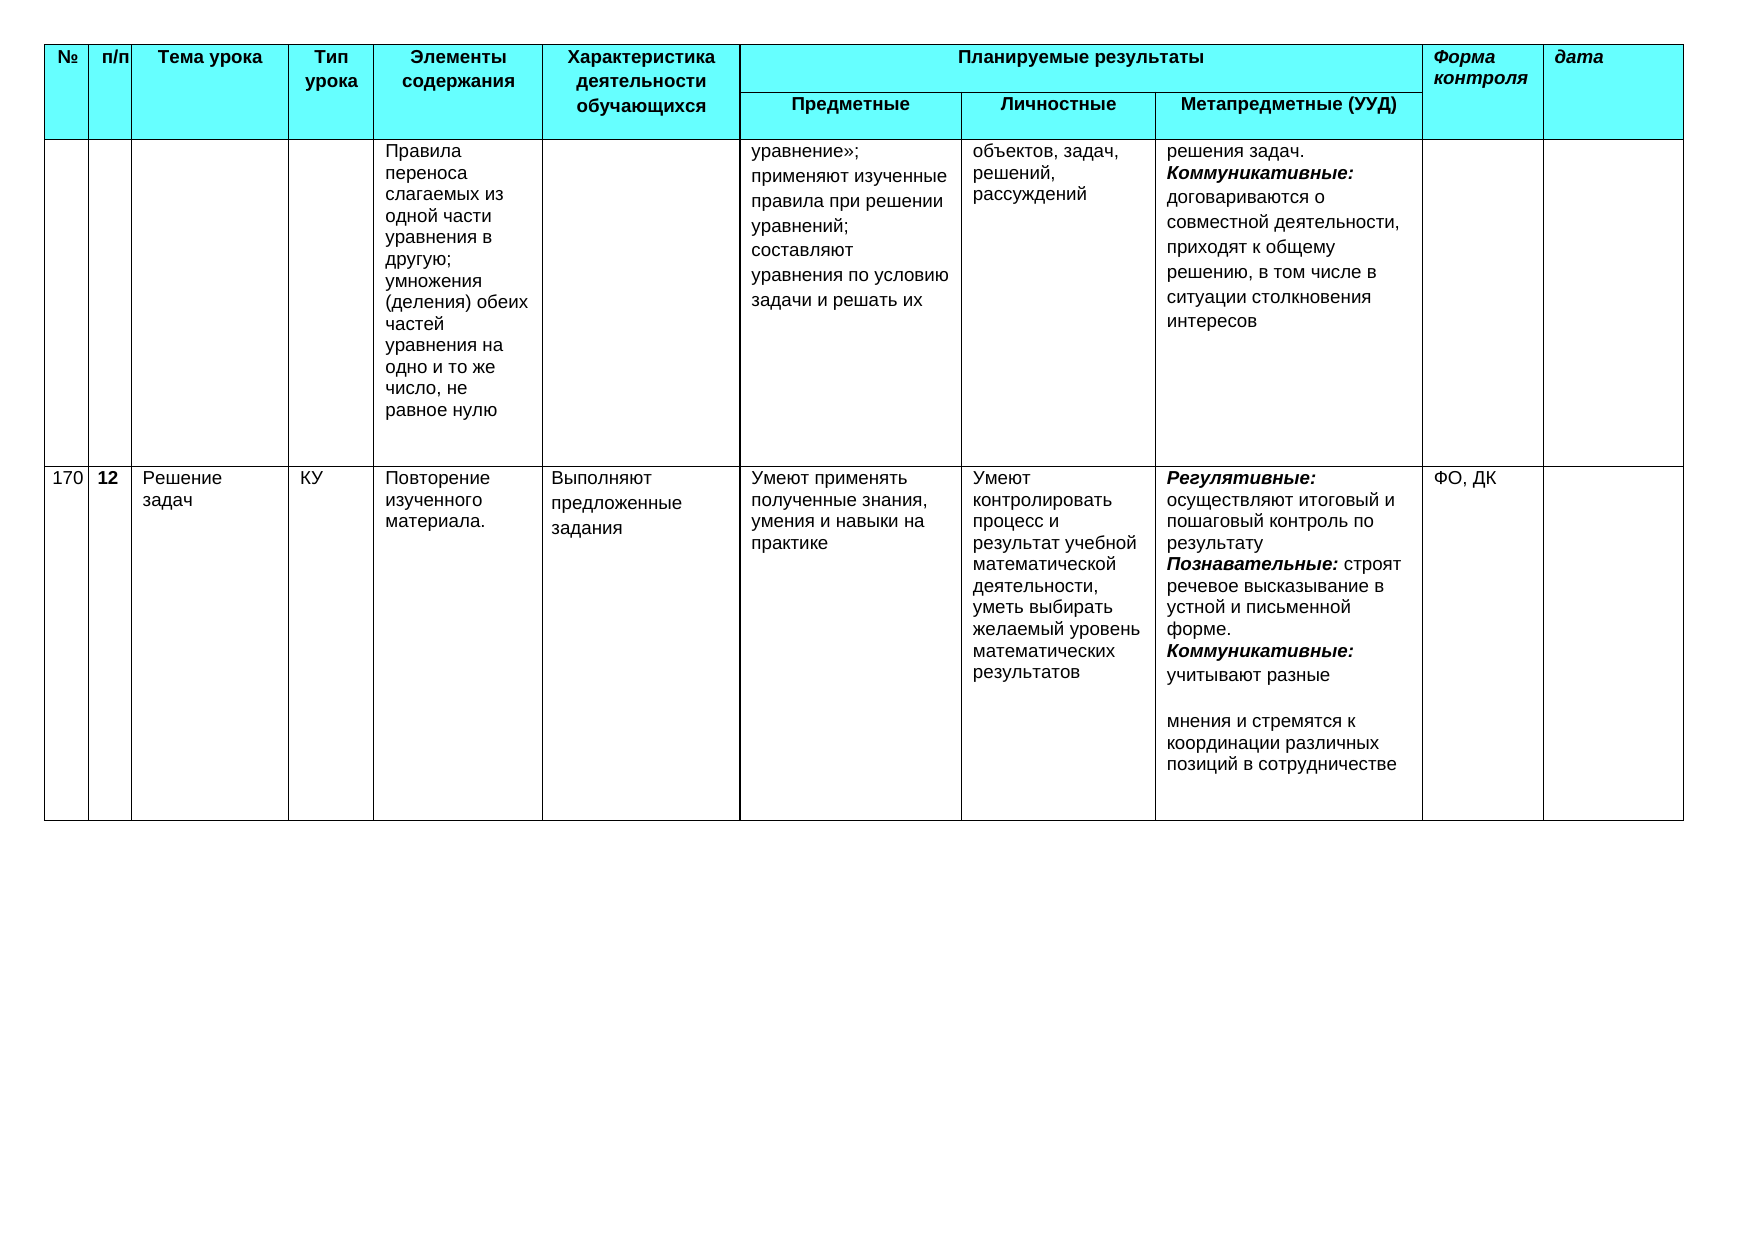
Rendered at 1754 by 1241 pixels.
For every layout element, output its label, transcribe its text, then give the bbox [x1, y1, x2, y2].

table_header п/п [89, 45, 131, 139]
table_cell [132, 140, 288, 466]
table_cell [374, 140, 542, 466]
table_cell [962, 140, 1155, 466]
table_header дата [1544, 45, 1683, 139]
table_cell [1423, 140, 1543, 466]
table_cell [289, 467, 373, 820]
table_header Элементы содержания [374, 45, 542, 139]
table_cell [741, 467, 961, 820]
table_header Тема урока [132, 45, 288, 139]
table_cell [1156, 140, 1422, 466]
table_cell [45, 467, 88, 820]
table_header № [45, 45, 88, 139]
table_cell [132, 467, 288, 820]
table_header Тип урока [289, 45, 373, 139]
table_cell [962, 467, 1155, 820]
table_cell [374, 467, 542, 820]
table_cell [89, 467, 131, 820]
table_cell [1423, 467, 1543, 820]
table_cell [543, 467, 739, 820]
table_cell Метапредметные (УУД) [1156, 93, 1422, 139]
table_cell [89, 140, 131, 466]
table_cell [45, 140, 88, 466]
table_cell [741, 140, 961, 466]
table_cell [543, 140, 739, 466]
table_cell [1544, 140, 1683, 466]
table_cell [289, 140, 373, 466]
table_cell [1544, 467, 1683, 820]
table_header Планируемые результаты [741, 45, 1422, 92]
table_cell Предметные [741, 93, 961, 139]
table_header Характеристика деятельности обучающихся [543, 45, 739, 139]
table_cell Личностные [962, 93, 1155, 139]
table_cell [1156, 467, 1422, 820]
table_header Форма контроля [1423, 45, 1543, 139]
